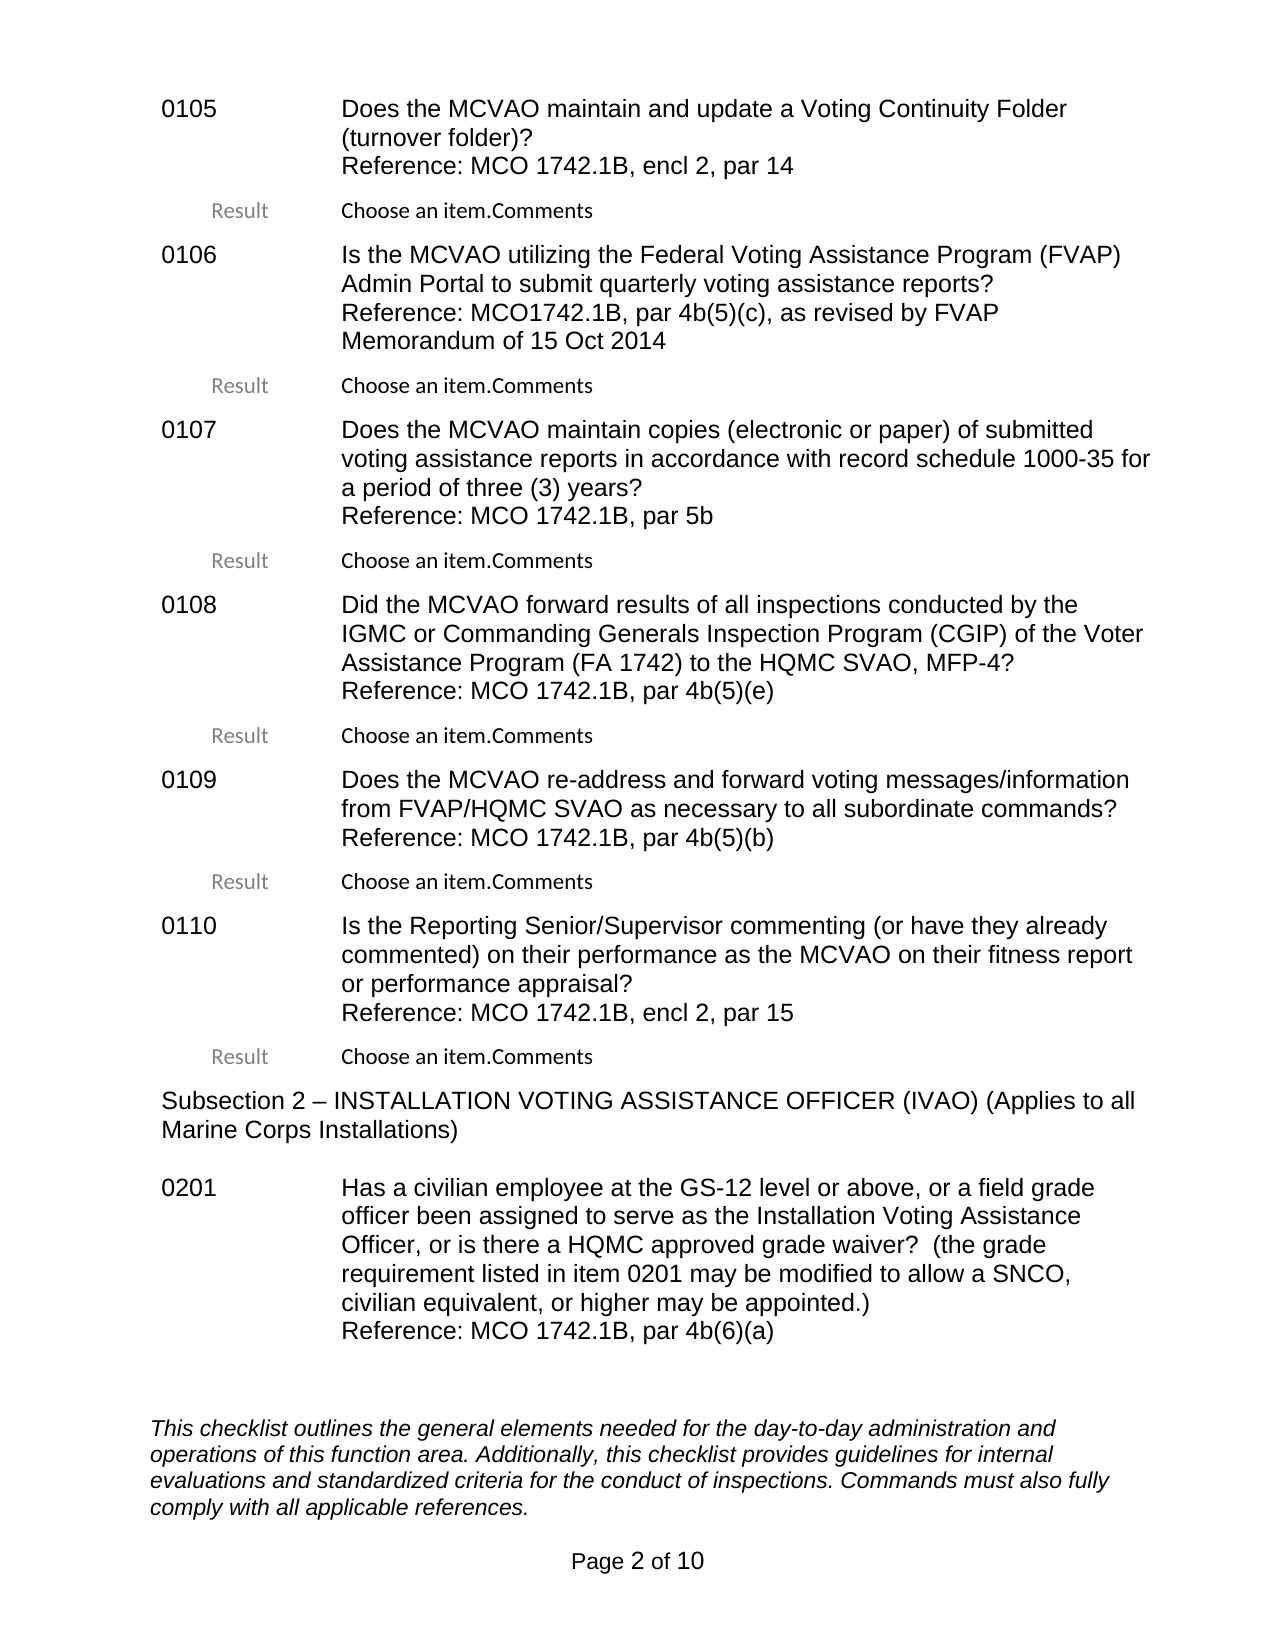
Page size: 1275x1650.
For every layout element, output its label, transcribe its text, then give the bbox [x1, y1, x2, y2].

table_cell 0107 [150, 415, 330, 530]
table_cell 0110 [150, 911, 330, 1026]
table_cell 0106 [150, 240, 330, 355]
table_cell Is the MCVAO utilizing the Federal Voting Assistance Program (FVAP) Admin Portal to submit quarterly voting assistance reports? Reference: MCO1742.1B, par 4b(5)(c), as revised by FVAP Memorandum of 15 Oct 2014 [330, 240, 1166, 355]
table_cell Is the Reporting Senior/Supervisor commenting (or have they already commented) on their performance as the MCVAO on their fitness report or performance appraisal? Reference: MCO 1742.1B, encl 2, par 15 [330, 911, 1166, 1026]
table_cell Does the MCVAO maintain and update a Voting Continuity Folder (turnover folder)? Reference: MCO 1742.1B, encl 2, par 14 [330, 94, 1166, 180]
table_cell Does the MCVAO maintain copies (electronic or paper) of submitted voting assistance reports in accordance with record schedule 1000-35 for a period of three (3) years? Reference: MCO 1742.1B, par 5b [330, 415, 1166, 530]
table_cell 0108 [150, 590, 330, 705]
table_cell Does the MCVAO re-address and forward voting messages/information from FVAP/HQMC SVAO as necessary to all subordinate commands? Reference: MCO 1742.1B, par 4b(5)(b) [330, 765, 1166, 851]
table_cell 0105 [150, 94, 330, 180]
table_cell 0109 [150, 765, 330, 851]
table_cell 0201 [150, 1173, 330, 1345]
table_cell Subsection 2 – INSTALLATION VOTING ASSISTANCE OFFICER (IVAO) (Applies to all Marine Corps Installations) [150, 1086, 1166, 1172]
table_cell Has a civilian employee at the GS-12 level or above, or a field grade officer been assigned to serve as the Installation Voting Assistance Officer, or is there a HQMC approved grade waiver? (the grade requirement listed in item 0201 may be modified to allow a SNCO, civilian equivalent, or higher may be appointed.) Reference: MCO 1742.1B, par 4b(6)(a) [330, 1173, 1166, 1345]
table_cell Did the MCVAO forward results of all inspections conducted by the IGMC or Commanding Generals Inspection Program (CGIP) of the Voter Assistance Program (FA 1742) to the HQMC SVAO, MFP-4? Reference: MCO 1742.1B, par 4b(5)(e) [330, 590, 1166, 705]
